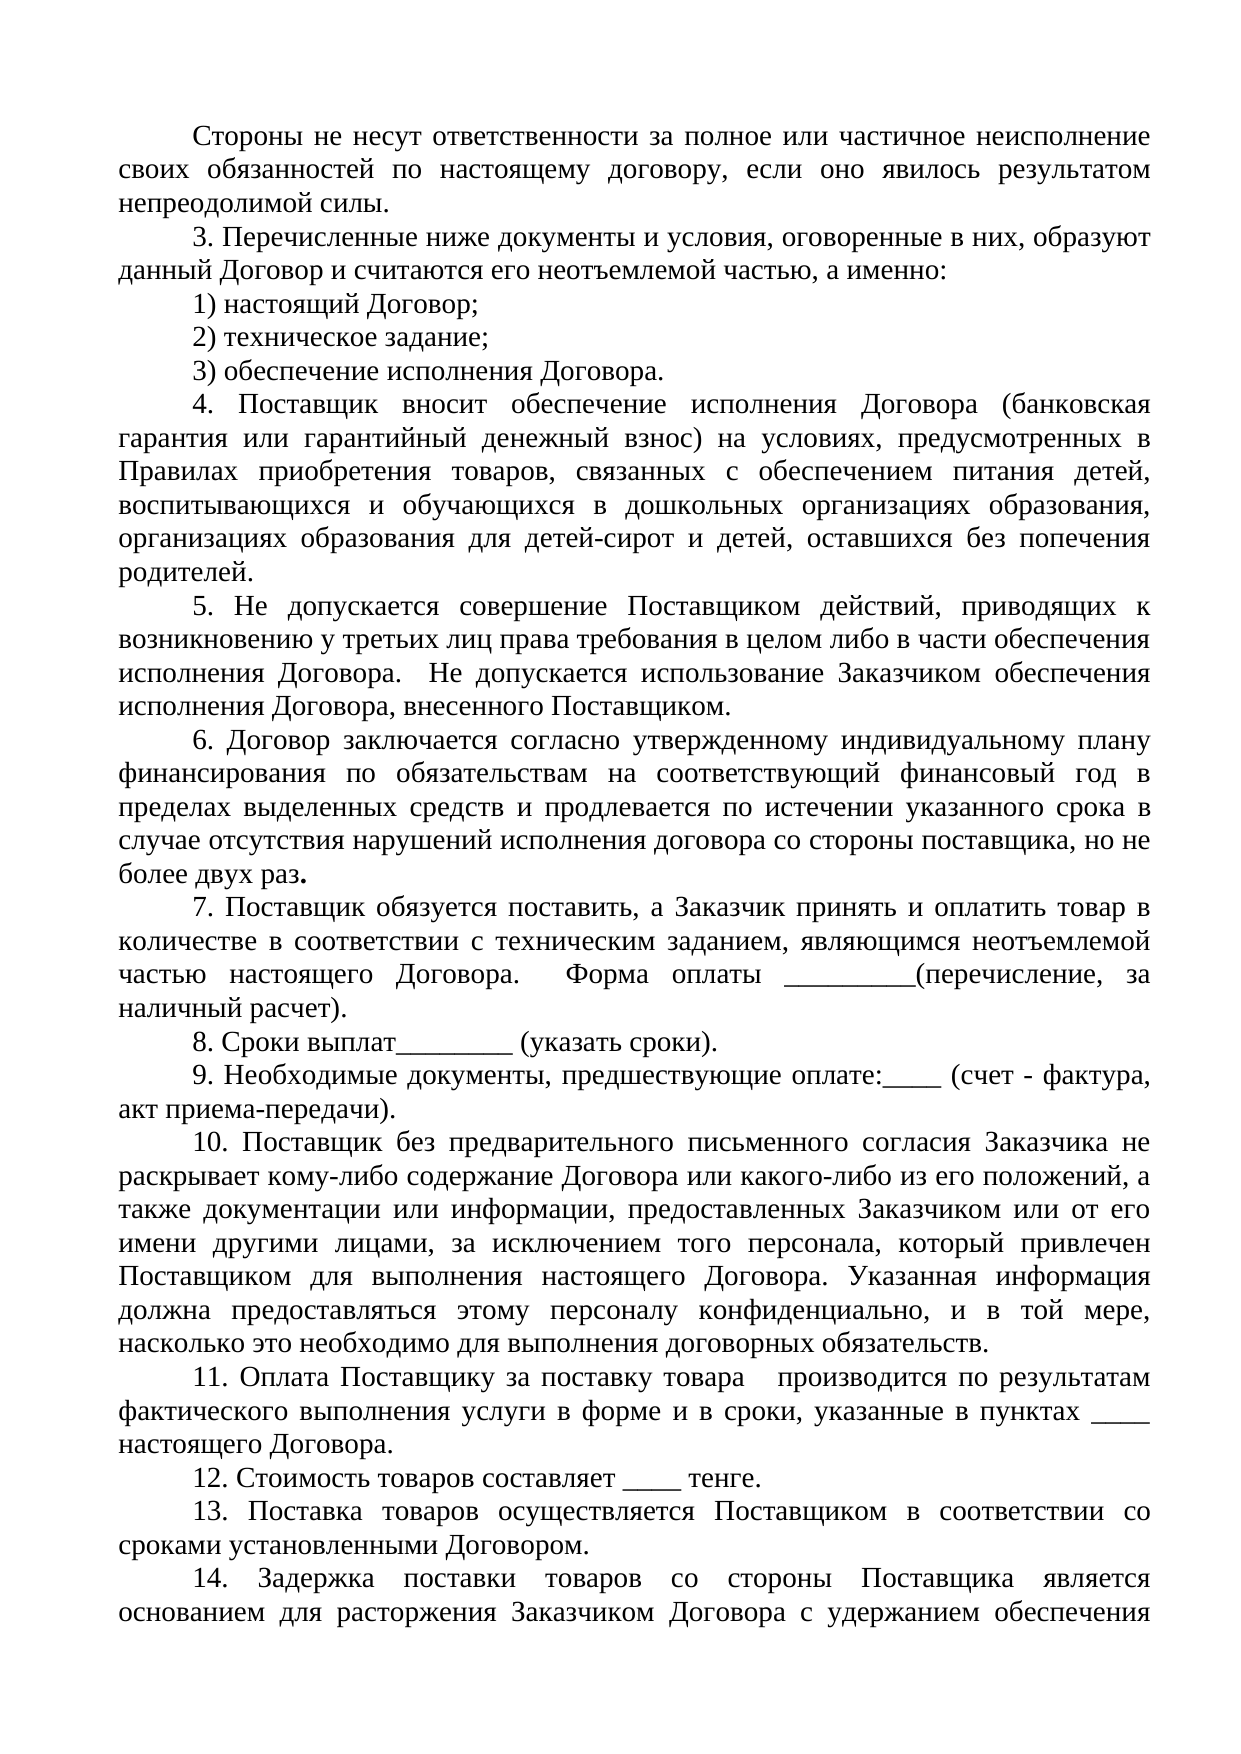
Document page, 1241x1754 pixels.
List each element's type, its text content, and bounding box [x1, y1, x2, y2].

text 12. Стоимость товаров составляет ____ тенге. [118, 1460, 1152, 1493]
text 3) обеспечение исполнения Договора. [118, 353, 1152, 386]
text 11. Оплата Поставщику за поставку товара производится по результатам фактического выполнения услуги в форме и в сроки, указанные в пунктах ____ настоящего Договора. [118, 1359, 1152, 1460]
text 7. Поставщик обязуется поставить, а Заказчик принять и оплатить товар в количестве в соответствии с техническим заданием, являющимся неотъемлемой частью настоящего Договора. Форма оплаты _________(перечисление, за наличный расчет). [118, 889, 1152, 1024]
text 10. Поставщик без предварительного письменного согласия Заказчика не раскрывает кому-либо содержание Договора или какого-либо из его положений, а также документации или информации, предоставленных Заказчиком или от его имени другими лицами, за исключением того персонала, который привлечен Поставщиком для выполнения настоящего Договора. Указанная информация должна предоставляться этому персоналу конфиденциально, и в той мере, насколько это необходимо для выполнения договорных обязательств. [118, 1124, 1152, 1359]
text 2) техническое задание; [118, 319, 1152, 353]
text 5. Не допускается совершение Поставщиком действий, приводящих к возникновению у третьих лиц права требования в целом либо в части обеспечения исполнения Договора. Не допускается использование Заказчиком обеспечения исполнения Договора, внесенного Поставщиком. [118, 588, 1152, 722]
text 3. Перечисленные ниже документы и условия, оговоренные в них, образуют данный Договор и считаются его неотъемлемой частью, а именно: [118, 219, 1152, 286]
text 1) настоящий Договор; [118, 286, 1152, 319]
text 8. Сроки выплат________ (указать сроки). [118, 1024, 1152, 1057]
text Стороны не несут ответственности за полное или частичное неисполнение своих обязанностей по настоящему договору, если оно явилось результатом непреодолимой силы. [118, 118, 1152, 219]
text 4. Поставщик вносит обеспечение исполнения Договора (банковская гарантия или гарантийный денежный взнос) на условиях, предусмотренных в Правилах приобретения товаров, связанных с обеспечением питания детей, воспитывающихся и обучающихся в дошкольных организациях образования, организациях образования для детей-сирот и детей, оставшихся без попечения родителей. [118, 386, 1152, 588]
text 6. Договор заключается согласно утвержденному индивидуальному плану финансирования по обязательствам на соответствующий финансовый год в пределах выделенных средств и продлевается по истечении указанного срока в случае отсутствия нарушений исполнения договора со стороны поставщика, но не более двух раз. [118, 722, 1152, 889]
text 9. Необходимые документы, предшествующие оплате:____ (счет - фактура, акт приема-передачи). [118, 1057, 1152, 1124]
text 13. Поставка товаров осуществляется Поставщиком в соответствии со сроками установленными Договором. [118, 1493, 1152, 1560]
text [118, 1560, 1152, 1627]
